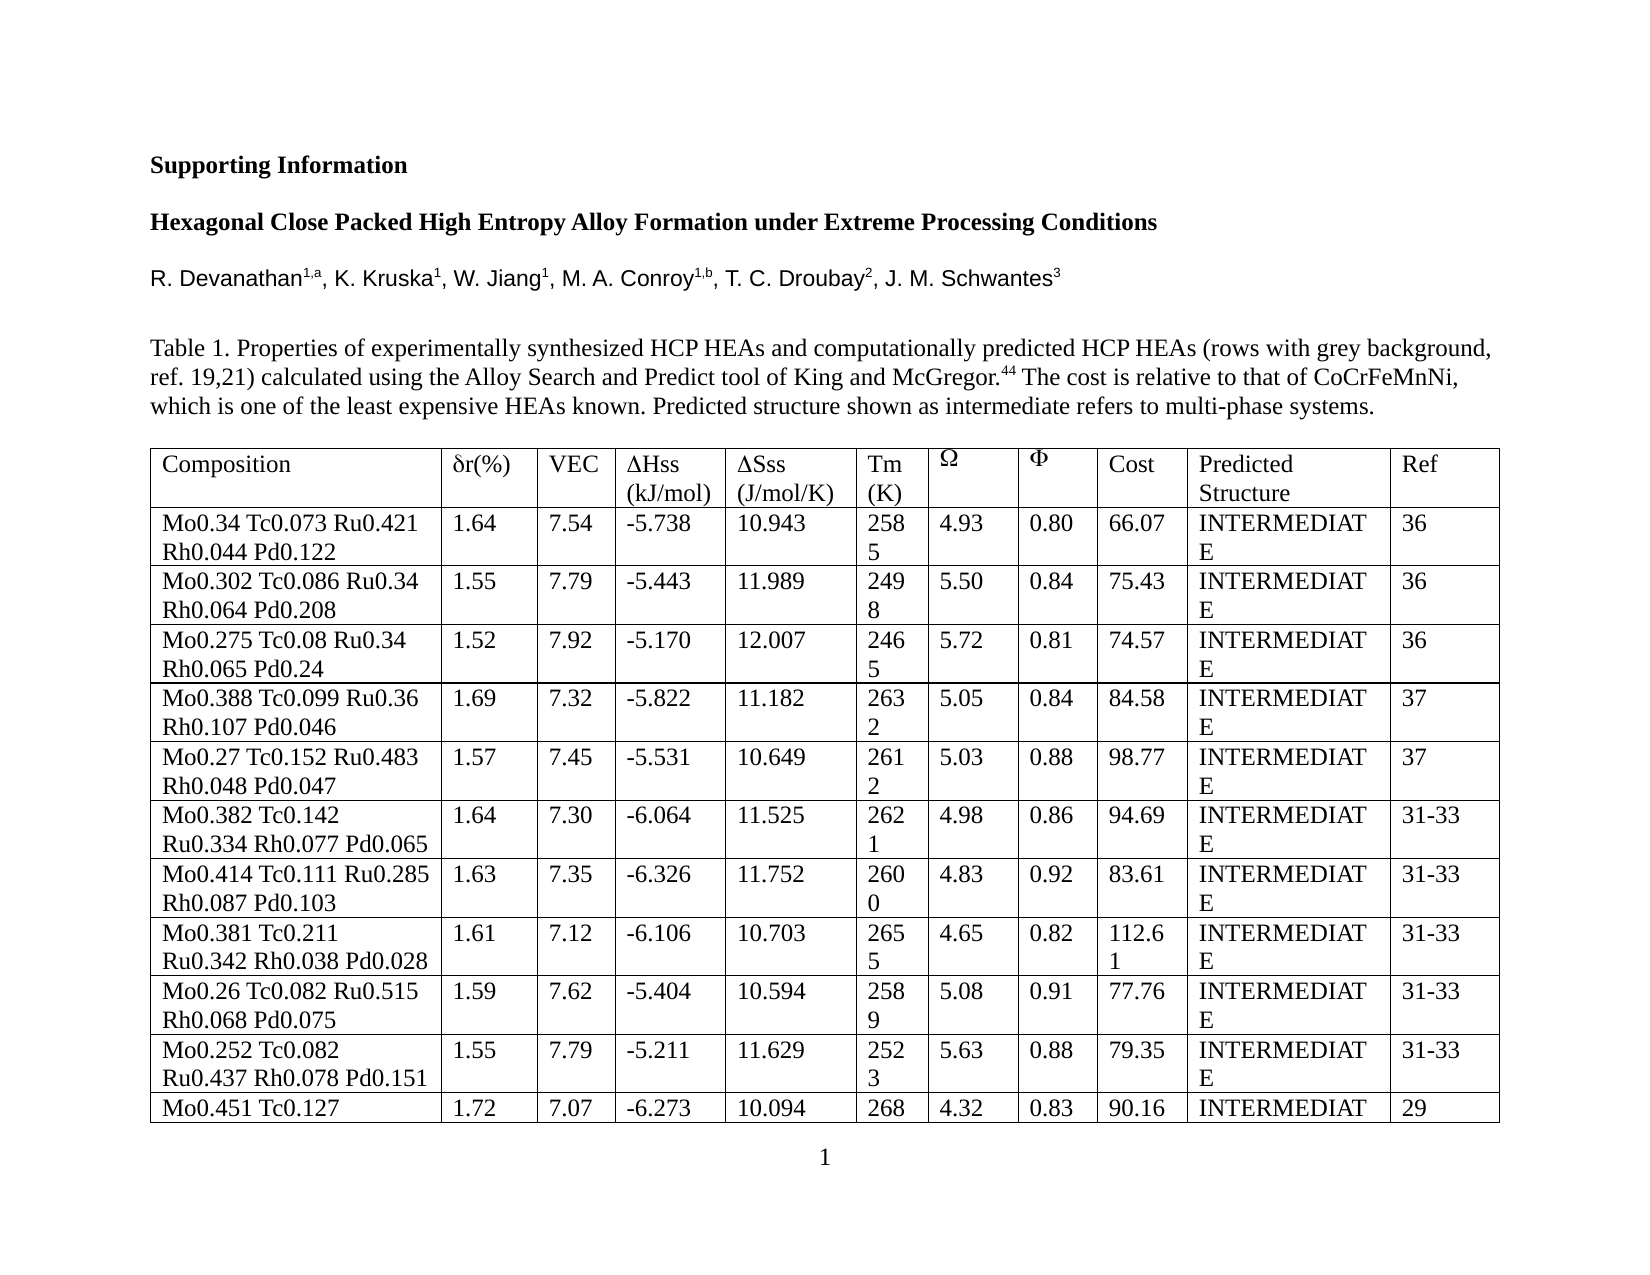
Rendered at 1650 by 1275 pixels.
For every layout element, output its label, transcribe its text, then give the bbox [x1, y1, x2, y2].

table_cell Mo0.252 Tc0.082 Ru0.437 Rh0.078 Pd0.151 [151, 1035, 441, 1092]
table_cell 31-33 [1391, 801, 1499, 858]
table_cell 1.52 [442, 625, 537, 682]
table_cell -6.326 [616, 859, 725, 917]
table_cell 29 [1391, 1093, 1499, 1122]
table_cell -6.106 [616, 918, 725, 975]
table_cell 0.84 [1019, 684, 1097, 741]
table_cell 1.63 [442, 859, 537, 917]
table_cell 11.525 [726, 801, 856, 858]
table_cell -6.064 [616, 801, 725, 858]
table_cell 2632 [857, 684, 928, 741]
table_cell INTERMEDIATE [1188, 566, 1390, 624]
table_cell 31-33 [1391, 976, 1499, 1034]
table_cell INTERMEDIATE [1188, 801, 1390, 858]
table_cell 4.32 [929, 1093, 1018, 1122]
table_cell 5.50 [929, 566, 1018, 624]
table_cell 7.12 [538, 918, 615, 975]
table_header Predicted Structure [1188, 449, 1390, 507]
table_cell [151, 1093, 441, 1122]
table_cell 5.03 [929, 742, 1018, 799]
table_cell 7.79 [538, 566, 615, 624]
table_header  [929, 449, 1018, 507]
table_cell 5.72 [929, 625, 1018, 682]
table_cell -5.738 [616, 508, 725, 565]
table_cell 36 [1391, 566, 1499, 624]
table_header Tm (K) [857, 449, 928, 507]
table_cell 7.92 [538, 625, 615, 682]
table_cell 83.61 [1098, 859, 1187, 917]
table_header r(%) [442, 449, 537, 507]
table_cell 10.594 [726, 976, 856, 1034]
text Table 1. Properties of experimentally synthesized HCP HEAs and computationally predicted HCP HEAs (rows with grey background, ref. 19,21) calculated using the Alloy Search and Predict tool of King and McGregor.44 The cost is relative to that of CoCrFeMnNi, which is one of the least expensive HEAs known. Predicted structure shown as intermediate refers to multi-phase systems. [150, 333, 1500, 419]
table_cell Mo0.27 Tc0.152 Ru0.483 Rh0.048 Pd0.047 [151, 742, 441, 799]
table_cell 12.007 [726, 625, 856, 682]
table_cell 1.72 [442, 1093, 537, 1122]
table_cell Mo0.414 Tc0.111 Ru0.285 Rh0.087 Pd0.103 [151, 859, 441, 917]
table_cell 1.57 [442, 742, 537, 799]
table_header Cost [1098, 449, 1187, 507]
table_cell 5.63 [929, 1035, 1018, 1092]
table_cell 2655 [857, 918, 928, 975]
table_cell -5.170 [616, 625, 725, 682]
table_cell 4.83 [929, 859, 1018, 917]
table_cell 37 [1391, 684, 1499, 741]
table_cell -5.443 [616, 566, 725, 624]
table_cell INTERMEDIATE [1188, 625, 1390, 682]
table_cell 0.80 [1019, 508, 1097, 565]
text Supporting Information [150, 150, 1500, 179]
table_cell 2498 [857, 566, 928, 624]
table_cell 10.094 [726, 1093, 856, 1122]
table_header  [1019, 449, 1097, 507]
table_cell INTERMEDIATE [1188, 1035, 1390, 1092]
table_cell 36 [1391, 508, 1499, 565]
table_cell 0.81 [1019, 625, 1097, 682]
table_header Hss (kJ/mol) [616, 449, 725, 507]
table_cell 94.69 [1098, 801, 1187, 858]
table_cell INTERMEDIATE [1188, 508, 1390, 565]
table_cell -5.531 [616, 742, 725, 799]
table_cell INTERMEDIATE [1188, 859, 1390, 917]
table_cell -5.404 [616, 976, 725, 1034]
table_cell 10.703 [726, 918, 856, 975]
table_cell -5.822 [616, 684, 725, 741]
table_cell INTERMEDIATE [1188, 1093, 1390, 1122]
table_cell 0.91 [1019, 976, 1097, 1034]
table_cell 2612 [857, 742, 928, 799]
table_cell 7.79 [538, 1035, 615, 1092]
table_cell 31-33 [1391, 1035, 1499, 1092]
table_cell 0.82 [1019, 918, 1097, 975]
table_cell 1.69 [442, 684, 537, 741]
table_cell 7.54 [538, 508, 615, 565]
table_cell 7.45 [538, 742, 615, 799]
table_header Sss (J/mol/K) [726, 449, 856, 507]
table_cell INTERMEDIATE [1188, 684, 1390, 741]
table_cell 0.88 [1019, 742, 1097, 799]
table_cell 77.76 [1098, 976, 1187, 1034]
table_cell 90.16 [1098, 1093, 1187, 1122]
table_cell 2685 [857, 1093, 928, 1122]
table_header VEC [538, 449, 615, 507]
table_cell Mo0.382 Tc0.142 Ru0.334 Rh0.077 Pd0.065 [151, 801, 441, 858]
table_cell 2621 [857, 801, 928, 858]
table_cell 0.92 [1019, 859, 1097, 917]
table_cell 79.35 [1098, 1035, 1187, 1092]
table_cell 31-33 [1391, 918, 1499, 975]
table_cell 98.77 [1098, 742, 1187, 799]
table_cell 112.61 [1098, 918, 1187, 975]
table_cell 1.64 [442, 508, 537, 565]
table_cell Mo0.302 Tc0.086 Ru0.34 Rh0.064 Pd0.208 [151, 566, 441, 624]
table_cell Mo0.26 Tc0.082 Ru0.515 Rh0.068 Pd0.075 [151, 976, 441, 1034]
table_cell 11.989 [726, 566, 856, 624]
table_cell Mo0.381 Tc0.211 Ru0.342 Rh0.038 Pd0.028 [151, 918, 441, 975]
table_cell 1.55 [442, 1035, 537, 1092]
table_cell 0.88 [1019, 1035, 1097, 1092]
table_cell Mo0.34 Tc0.073 Ru0.421 Rh0.044 Pd0.122 [151, 508, 441, 565]
table_cell 11.752 [726, 859, 856, 917]
table_cell 36 [1391, 625, 1499, 682]
table_header Composition [151, 449, 441, 507]
table_cell INTERMEDIATE [1188, 742, 1390, 799]
table_cell 2589 [857, 976, 928, 1034]
table_cell 11.629 [726, 1035, 856, 1092]
table_cell 1.59 [442, 976, 537, 1034]
text Hexagonal Close Packed High Entropy Alloy Formation under Extreme Processing Conditions [150, 207, 1500, 236]
table_cell -5.211 [616, 1035, 725, 1092]
table_cell 1.55 [442, 566, 537, 624]
table_cell 75.43 [1098, 566, 1187, 624]
table_cell 4.65 [929, 918, 1018, 975]
table_cell 10.943 [726, 508, 856, 565]
table_cell 74.57 [1098, 625, 1187, 682]
table_cell 7.32 [538, 684, 615, 741]
table_cell 84.58 [1098, 684, 1187, 741]
table_cell Mo0.275 Tc0.08 Ru0.34 Rh0.065 Pd0.24 [151, 625, 441, 682]
table_cell 10.649 [726, 742, 856, 799]
table_cell 31-33 [1391, 859, 1499, 917]
table_cell 2465 [857, 625, 928, 682]
table_cell 0.83 [1019, 1093, 1097, 1122]
table_cell 1.61 [442, 918, 537, 975]
table_cell INTERMEDIATE [1188, 976, 1390, 1034]
table_cell 11.182 [726, 684, 856, 741]
table_cell 7.07 [538, 1093, 615, 1122]
table_cell 4.93 [929, 508, 1018, 565]
table_cell 37 [1391, 742, 1499, 799]
table_cell 7.35 [538, 859, 615, 917]
table_cell -6.273 [616, 1093, 725, 1122]
table_header Ref [1391, 449, 1499, 507]
table_cell Mo0.388 Tc0.099 Ru0.36 Rh0.107 Pd0.046 [151, 684, 441, 741]
table_cell 5.05 [929, 684, 1018, 741]
table_cell 2585 [857, 508, 928, 565]
table_cell 0.84 [1019, 566, 1097, 624]
table_cell 2600 [857, 859, 928, 917]
table_cell 7.30 [538, 801, 615, 858]
table_cell 66.07 [1098, 508, 1187, 565]
table_cell 5.08 [929, 976, 1018, 1034]
table_cell 0.86 [1019, 801, 1097, 858]
table_cell 1.64 [442, 801, 537, 858]
table_cell INTERMEDIATE [1188, 918, 1390, 975]
table_cell 7.62 [538, 976, 615, 1034]
text R. Devanathan1,a, K. Kruska1, W. Jiang1, M. A. Conroy1,b, T. C. Droubay2, J. M. Schwantes3 [150, 265, 1500, 291]
table_cell 2523 [857, 1035, 928, 1092]
table_cell 4.98 [929, 801, 1018, 858]
